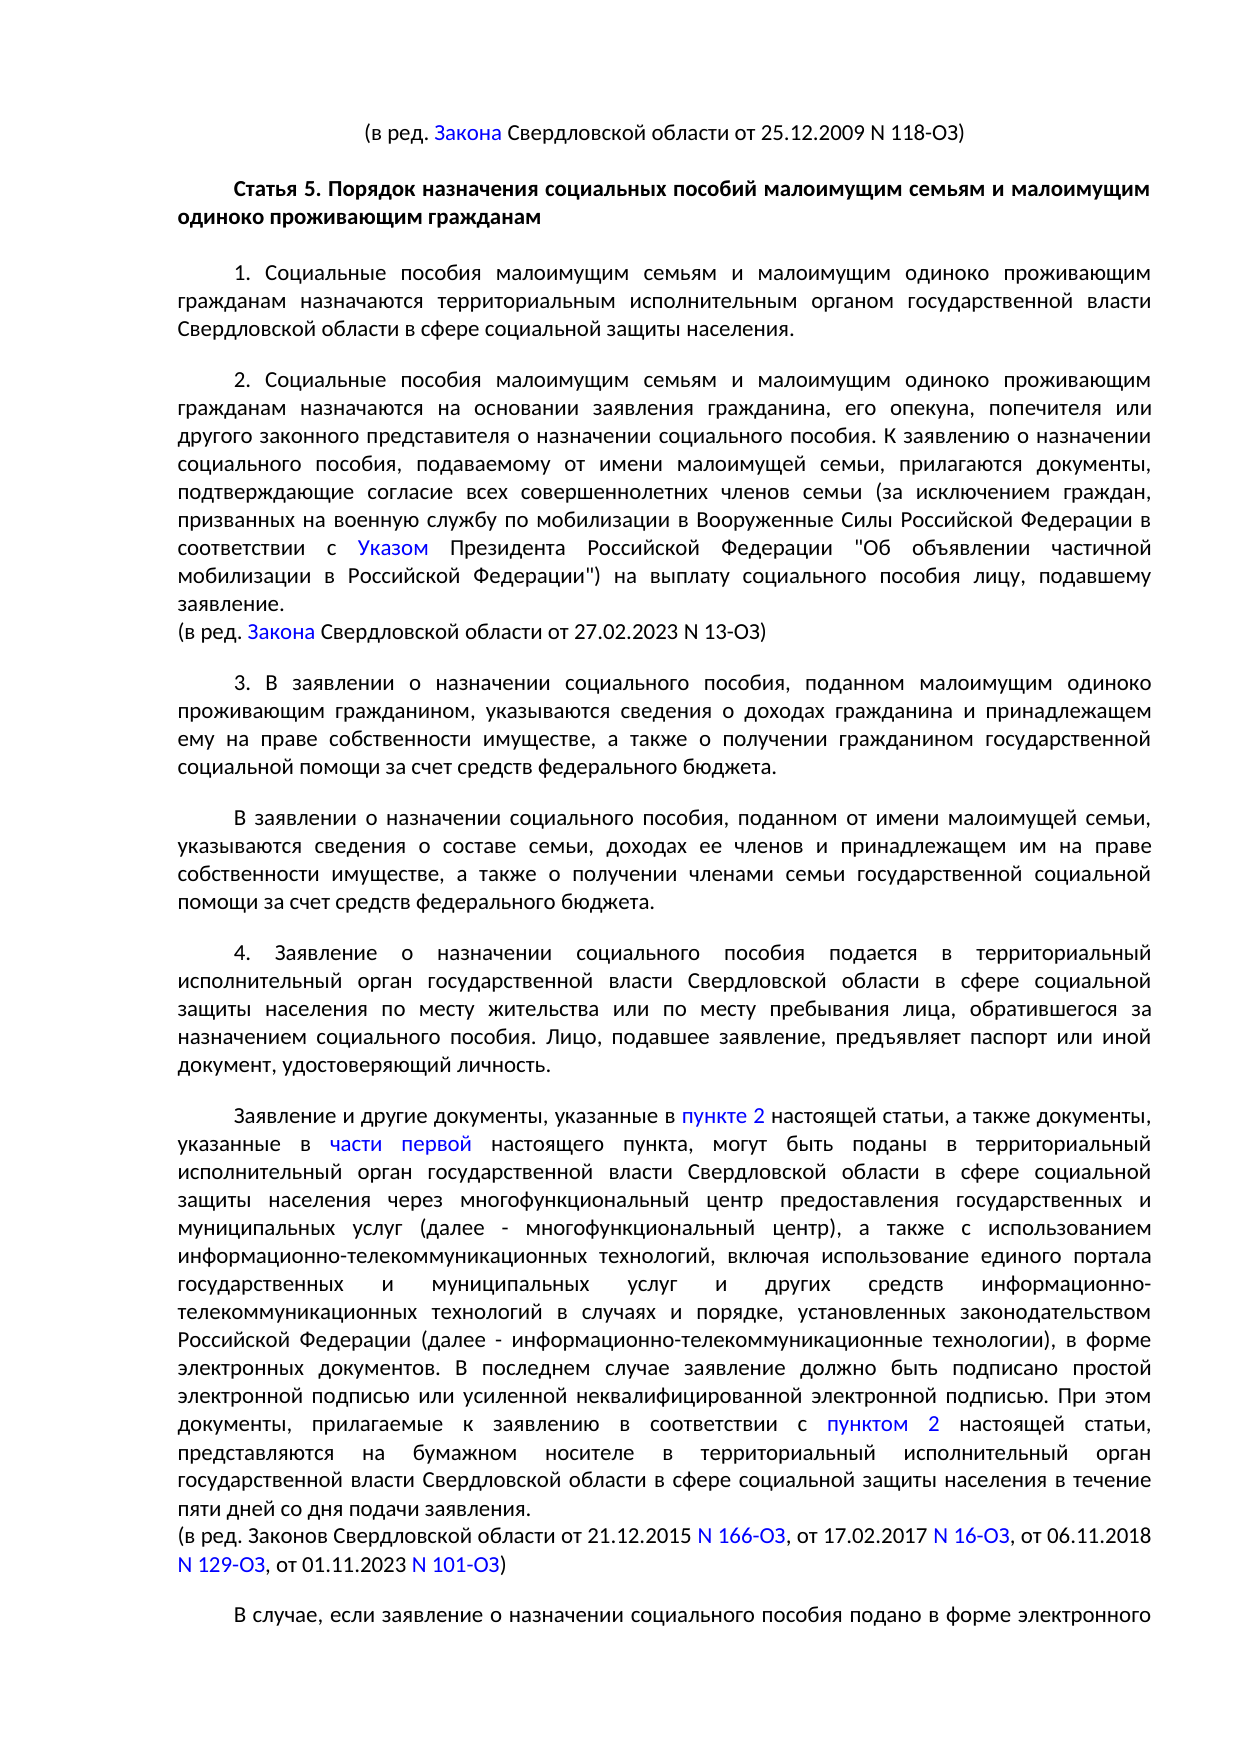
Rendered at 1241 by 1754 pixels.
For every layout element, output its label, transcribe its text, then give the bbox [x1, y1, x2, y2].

text В заявлении о назначении социального пособия, поданном от имени малоимущей семьи, указываются сведения о составе семьи, доходах ее членов и принадлежащем им на праве собственности имуществе, а также о получении членами семьи государственной социальной помощи за счет средств федерального бюджета. [177, 803, 1152, 915]
text (в ред. Законов Свердловской области от 21.12.2015 N 166-ОЗ, от 17.02.2017 N 16-ОЗ, от 06.11.2018 N 129-ОЗ, от 01.11.2023 N 101-ОЗ) [177, 1522, 1152, 1578]
text 4. Заявление о назначении социального пособия подается в территориальный исполнительный орган государственной власти Свердловской области в сфере социальной защиты населения по месту жительства или по месту пребывания лица, обратившегося за назначением социального пособия. Лицо, подавшее заявление, предъявляет паспорт или иной документ, удостоверяющий личность. [177, 938, 1152, 1078]
text 3. В заявлении о назначении социального пособия, поданном малоимущим одиноко проживающим гражданином, указываются сведения о доходах гражданина и принадлежащем ему на праве собственности имуществе, а также о получении гражданином государственной социальной помощи за счет средств федерального бюджета. [177, 668, 1152, 780]
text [177, 1601, 1152, 1629]
text (в ред. Закона Свердловской области от 27.02.2023 N 13-ОЗ) [177, 617, 1152, 645]
title Статья 5. Порядок назначения социальных пособий малоимущим семьям и малоимущим одиноко проживающим гражданам [177, 174, 1152, 230]
text (в ред. Закона Свердловской области от 25.12.2009 N 118-ОЗ) [177, 118, 1152, 146]
text Заявление и другие документы, указанные в пункте 2 настоящей статьи, а также документы, указанные в части первой настоящего пункта, могут быть поданы в территориальный исполнительный орган государственной власти Свердловской области в сфере социальной защиты населения через многофункциональный центр предоставления государственных и муниципальных услуг (далее - многофункциональный центр), а также с использованием информационно-телекоммуникационных технологий, включая использование единого портала государственных и муниципальных услуг и других средств информационно-телекоммуникационных технологий в случаях и порядке, установленных законодательством Российской Федерации (далее - информационно-телекоммуникационные технологии), в форме электронных документов. В последнем случае заявление должно быть подписано простой электронной подписью или усиленной неквалифицированной электронной подписью. При этом документы, прилагаемые к заявлению в соответствии с пунктом 2 настоящей статьи, представляются на бумажном носителе в территориальный исполнительный орган государственной власти Свердловской области в сфере социальной защиты населения в течение пяти дней со дня подачи заявления. [177, 1101, 1152, 1522]
text 1. Социальные пособия малоимущим семьям и малоимущим одиноко проживающим гражданам назначаются территориальным исполнительным органом государственной власти Свердловской области в сфере социальной защиты населения. [177, 258, 1152, 342]
text 2. Социальные пособия малоимущим семьям и малоимущим одиноко проживающим гражданам назначаются на основании заявления гражданина, его опекуна, попечителя или другого законного представителя о назначении социального пособия. К заявлению о назначении социального пособия, подаваемому от имени малоимущей семьи, прилагаются документы, подтверждающие согласие всех совершеннолетних членов семьи (за исключением граждан, призванных на военную службу по мобилизации в Вооруженные Силы Российской Федерации в соответствии с Указом Президента Российской Федерации "Об объявлении частичной мобилизации в Российской Федерации") на выплату социального пособия лицу, подавшему заявление. [177, 365, 1152, 617]
